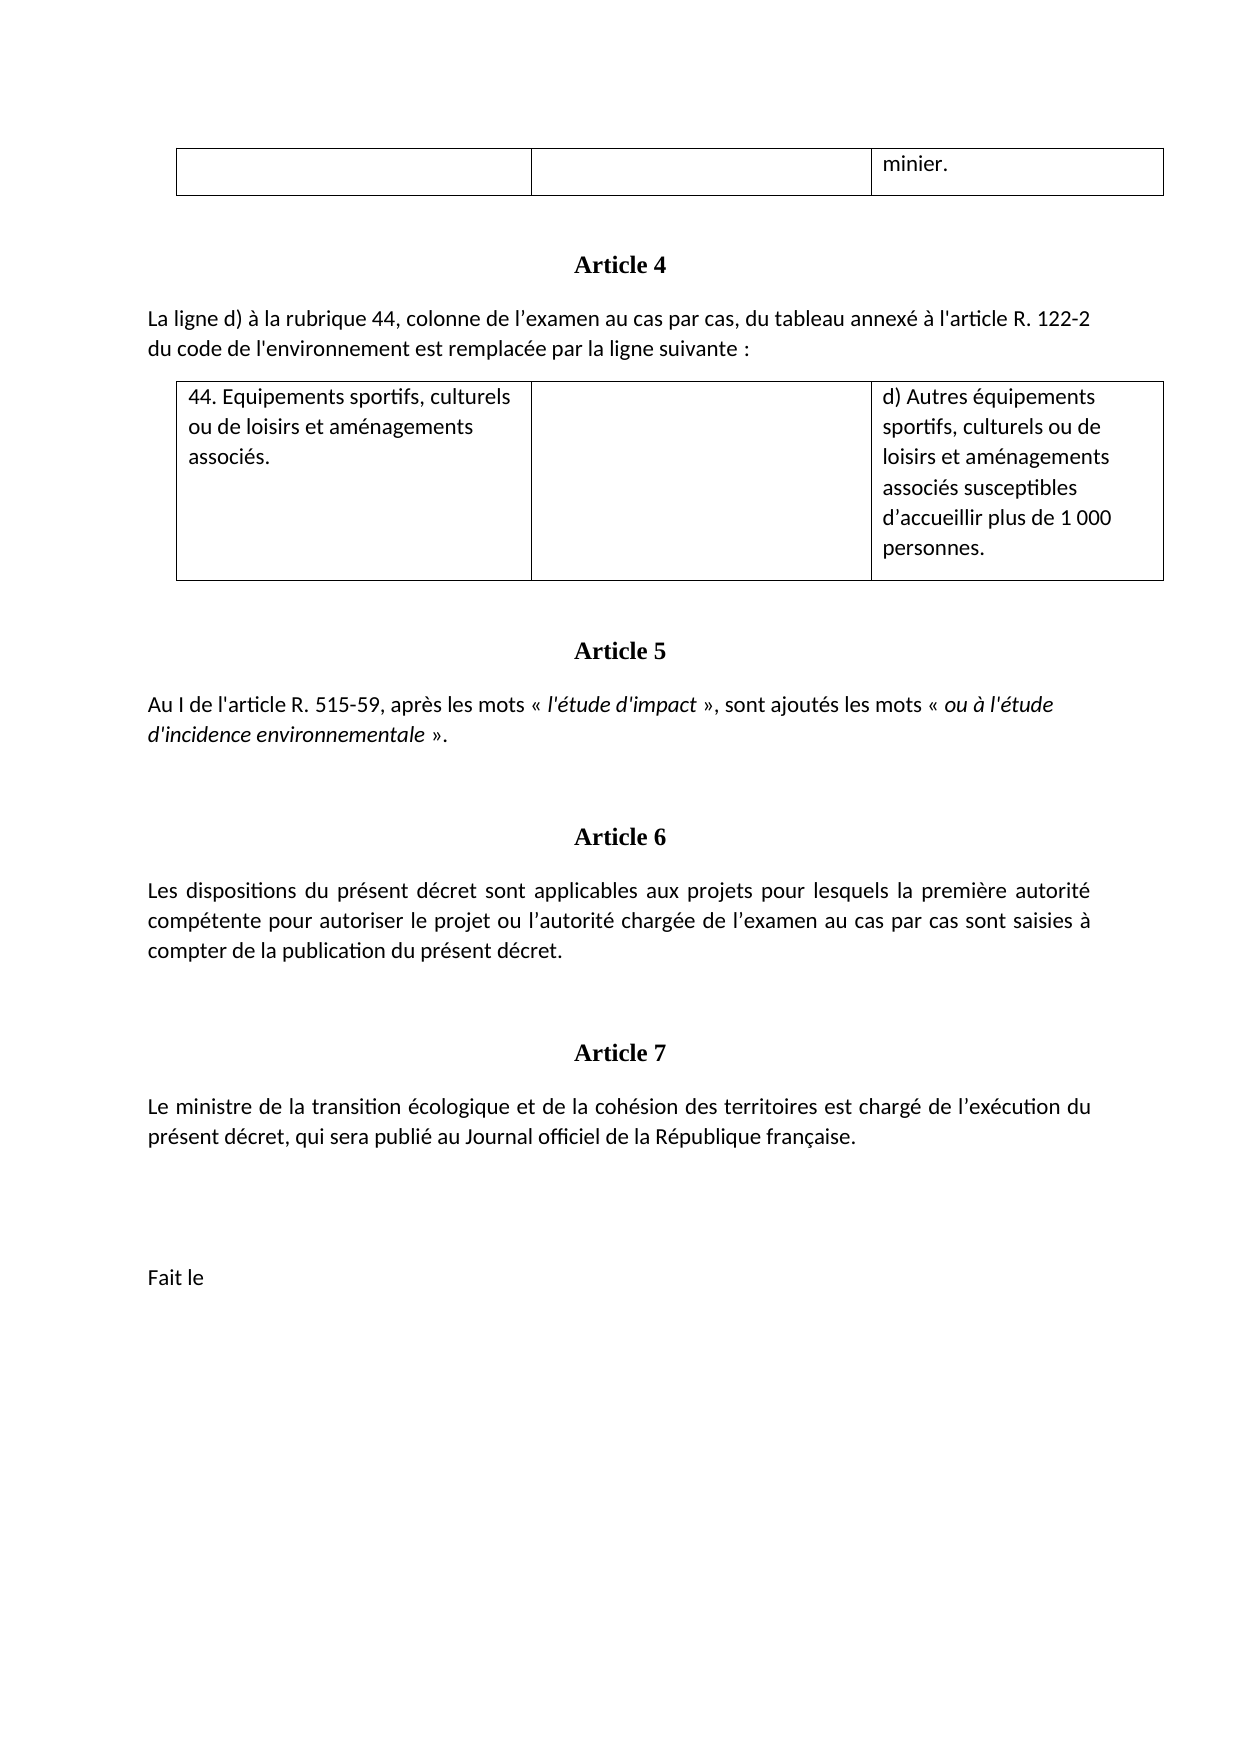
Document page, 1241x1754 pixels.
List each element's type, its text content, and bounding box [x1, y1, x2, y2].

table_header [532, 149, 871, 195]
text Article 7 [148, 1038, 1093, 1067]
text Article 4 [148, 250, 1093, 279]
text Les dispositions du présent décret sont applicables aux projets pour lesquels la première autorité compétente pour autoriser le projet ou l’autorité chargée de l’examen au cas par cas sont saisies à compter de la publication du présent décret. [148, 876, 1093, 964]
text Le ministre de la transition écologique et de la cohésion des territoires est chargé de l’exécution du présent décret, qui sera publié au Journal officiel de la République française. [148, 1092, 1093, 1150]
table_header 44. Equipements sportifs, culturels ou de loisirs et aménagements associés. [177, 382, 531, 580]
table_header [872, 149, 1163, 195]
table_header d) Autres équipements sportifs, culturels ou de loisirs et aménagements associés susceptibles d’accueillir plus de 1 000 personnes. [872, 382, 1163, 580]
text Article 5 [148, 636, 1093, 665]
table_header [532, 382, 871, 580]
text La ligne d) à la rubrique 44, colonne de l’examen au cas par cas, du tableau annexé à l'article R. 122-2 du code de l'environnement est remplacée par la ligne suivante : [148, 304, 1093, 362]
text Article 6 [148, 822, 1093, 851]
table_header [177, 149, 531, 195]
text Fait le [148, 1263, 1093, 1291]
text Au I de l'article R. 515-59, après les mots « l'étude d'impact », sont ajoutés les mots « ou à l'étude d'incidence environnementale ». [148, 690, 1093, 748]
